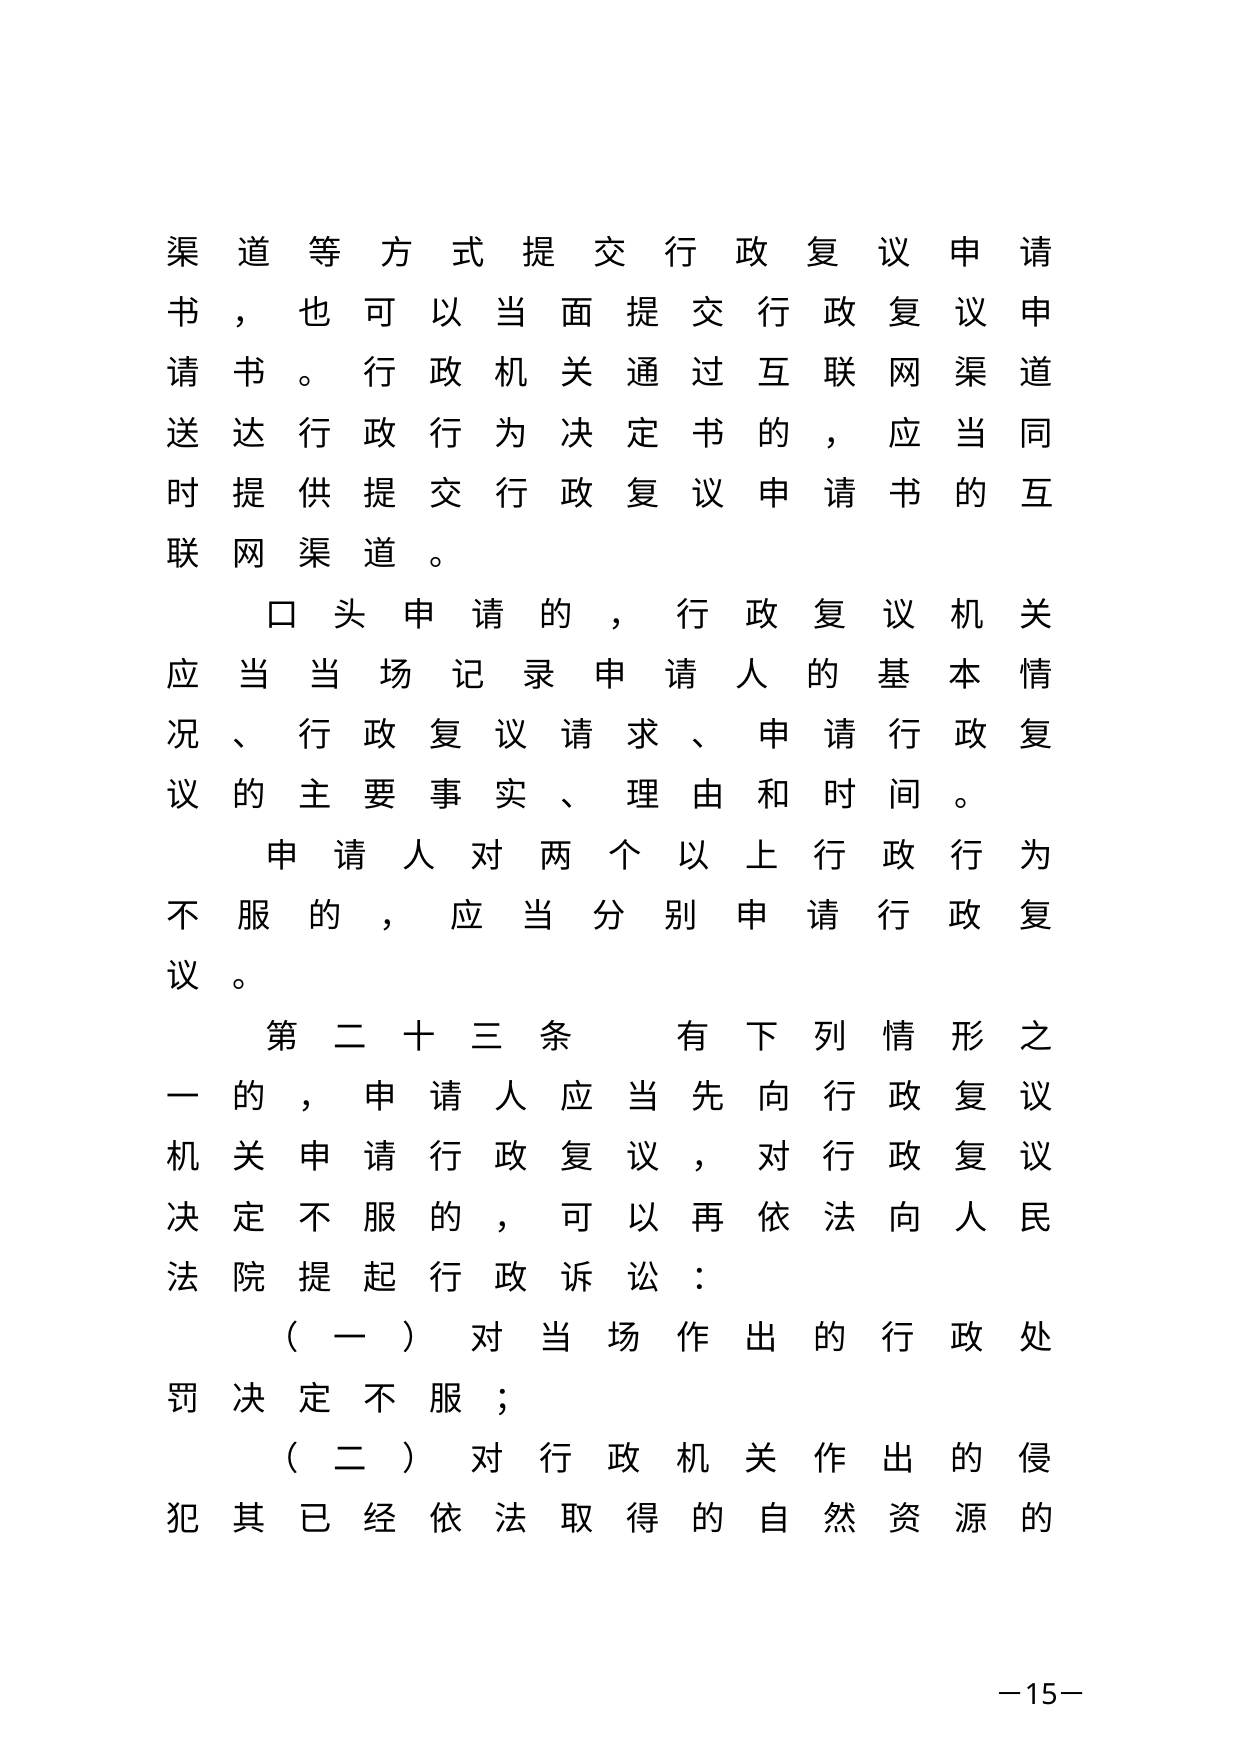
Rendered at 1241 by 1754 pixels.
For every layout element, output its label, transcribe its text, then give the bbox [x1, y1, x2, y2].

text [167, 1426, 1085, 1546]
text 第二十三条 有下列情形之一的，申请人应当先向行政复议机关申请行政复议，对行政复议决定不服的，可以再依法向人民法院提起行政诉讼： [167, 1003, 1085, 1305]
text 口头申请的，行政复议机关应当当场记录申请人的基本情况、行政复议请求、申请行政复议的主要事实、理由和时间。 [167, 581, 1085, 822]
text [167, 219, 1085, 581]
text 申请人对两个以上行政行为不服的，应当分别申请行政复议。 [167, 822, 1085, 1003]
text （一）对当场作出的行政处罚决定不服； [167, 1305, 1085, 1426]
